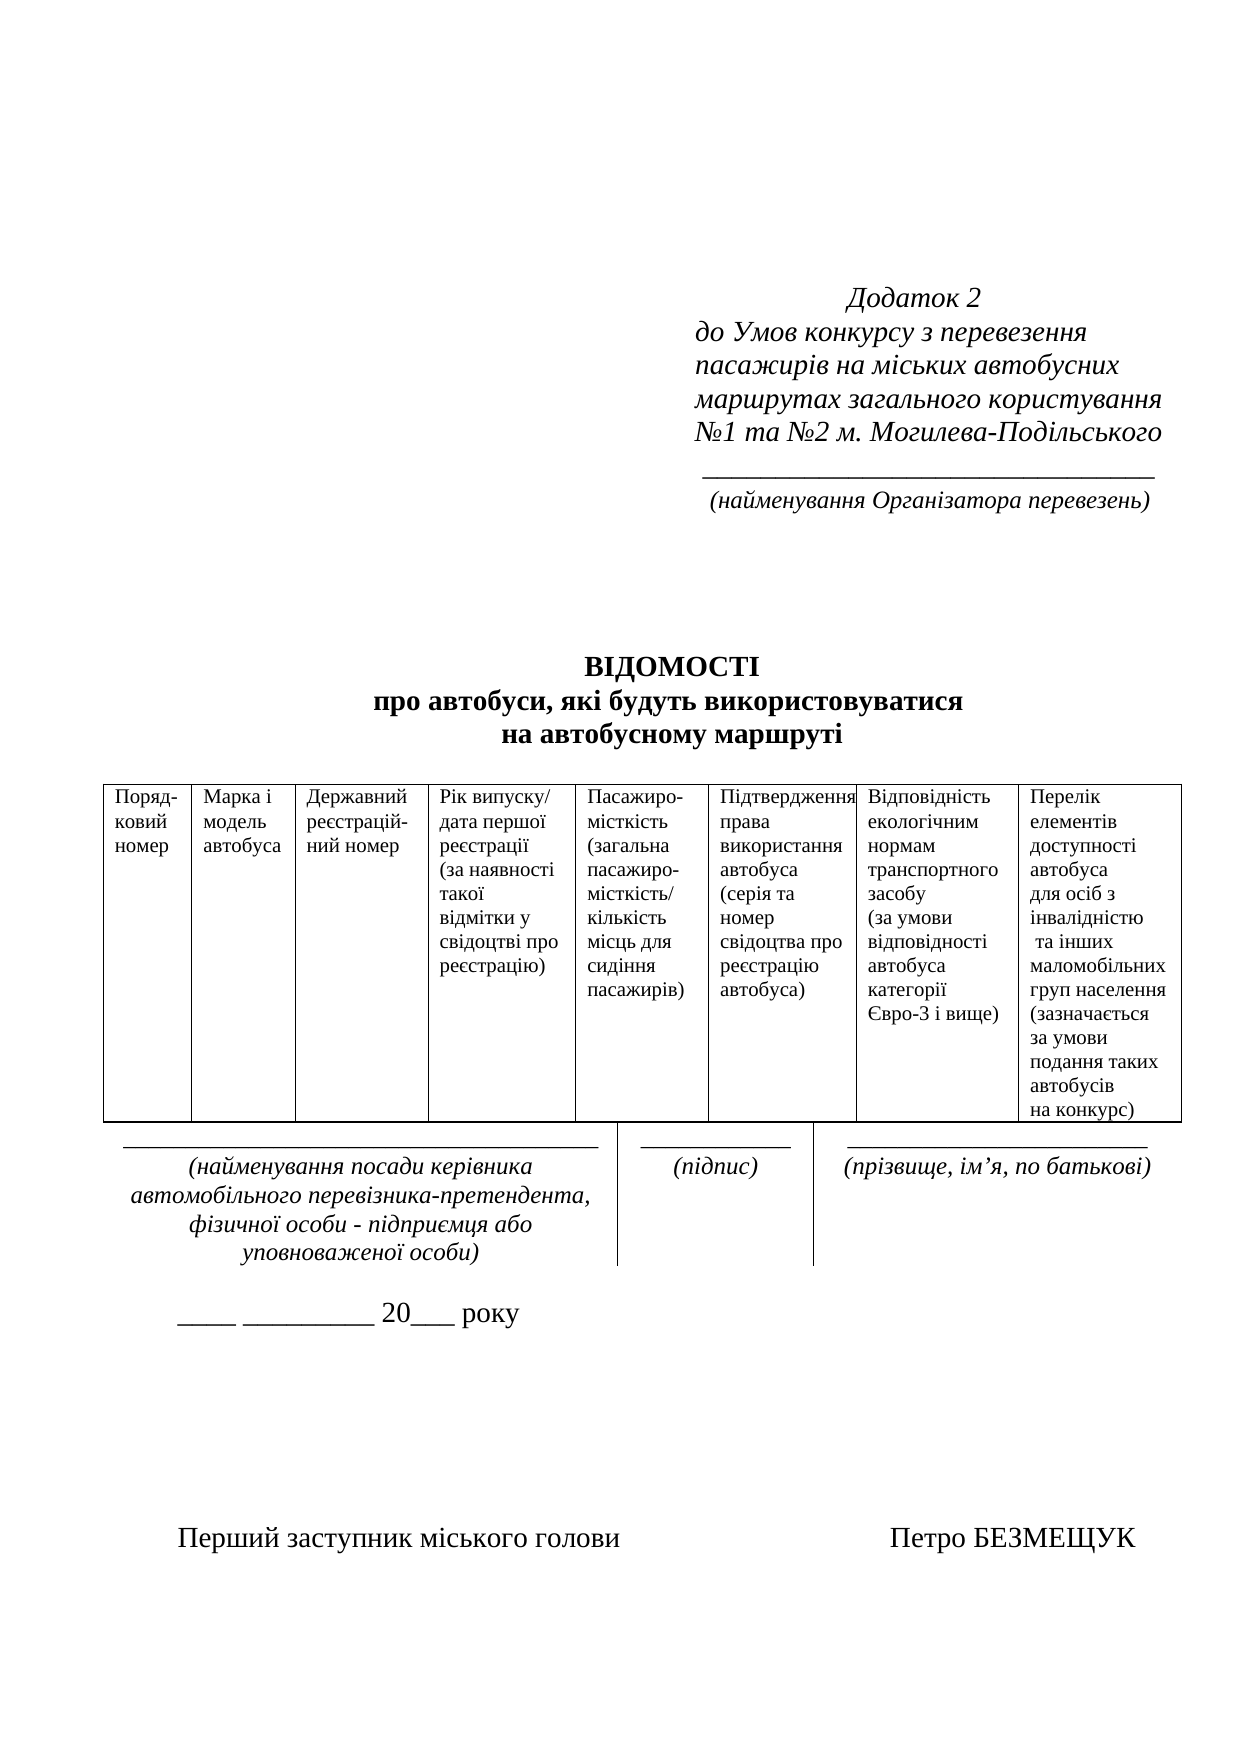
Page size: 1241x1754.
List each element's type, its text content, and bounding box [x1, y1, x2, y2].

table_header Марка і модель автобуса [192, 785, 295, 1121]
text ВІДОМОСТІ про автобуси, які будуть використовуватися на автобусному маршруті [177, 649, 1167, 750]
text №1 та №2 м. Могилева-Подільського [177, 414, 1167, 448]
table_cell ____________ (підпис) [618, 1123, 813, 1266]
text _______________________________ (найменування Організатора перевезень) [177, 448, 1167, 515]
table_header Перелік елементів доступності автобуса для осіб з інвалідністю та інших маломобільних груп населення (зазначається за умови подання таких автобусів на конкурс) [1019, 785, 1181, 1121]
text маршрутах загального користування [177, 381, 1167, 414]
table_cell ________________________ (прізвище, ім’я, по батькові) [814, 1123, 1181, 1266]
text Перший заступник міського голови Петро БЕЗМЕЩУК [177, 1520, 1167, 1554]
table_header Підтвердження права використання автобуса (серія та номер свідоцтва про реєстрацію автобуса) [709, 785, 856, 1121]
table_header Поряд-ковий номер [104, 785, 191, 1121]
text пасажирів на міських автобусних [177, 347, 1167, 381]
text Додаток 2 до Умов конкурсу з перевезення [177, 280, 1167, 347]
table_header Державний реєстрацій-ний номер [296, 785, 428, 1121]
table_header Пасажиро-місткість (загальна пасажиро-місткість/ кількість місць для сидіння пасажирів) [576, 785, 708, 1121]
table_cell ______________________________________ (найменування посади керівника автомобільного перевізника-претендента, фізичної особи - підприємця або уповноваженої особи) [103, 1123, 617, 1266]
table_header Відповідність екологічним нормам транспортного засобу (за умови відповідності автобуса категорії Євро-3 і вище) [857, 785, 1018, 1121]
table_header Рік випуску/ дата першої реєстрації (за наявності такої відмітки у свідоцтві про реєстрацію) [429, 785, 575, 1121]
text ____ _________ 20___ року [177, 1295, 1167, 1328]
